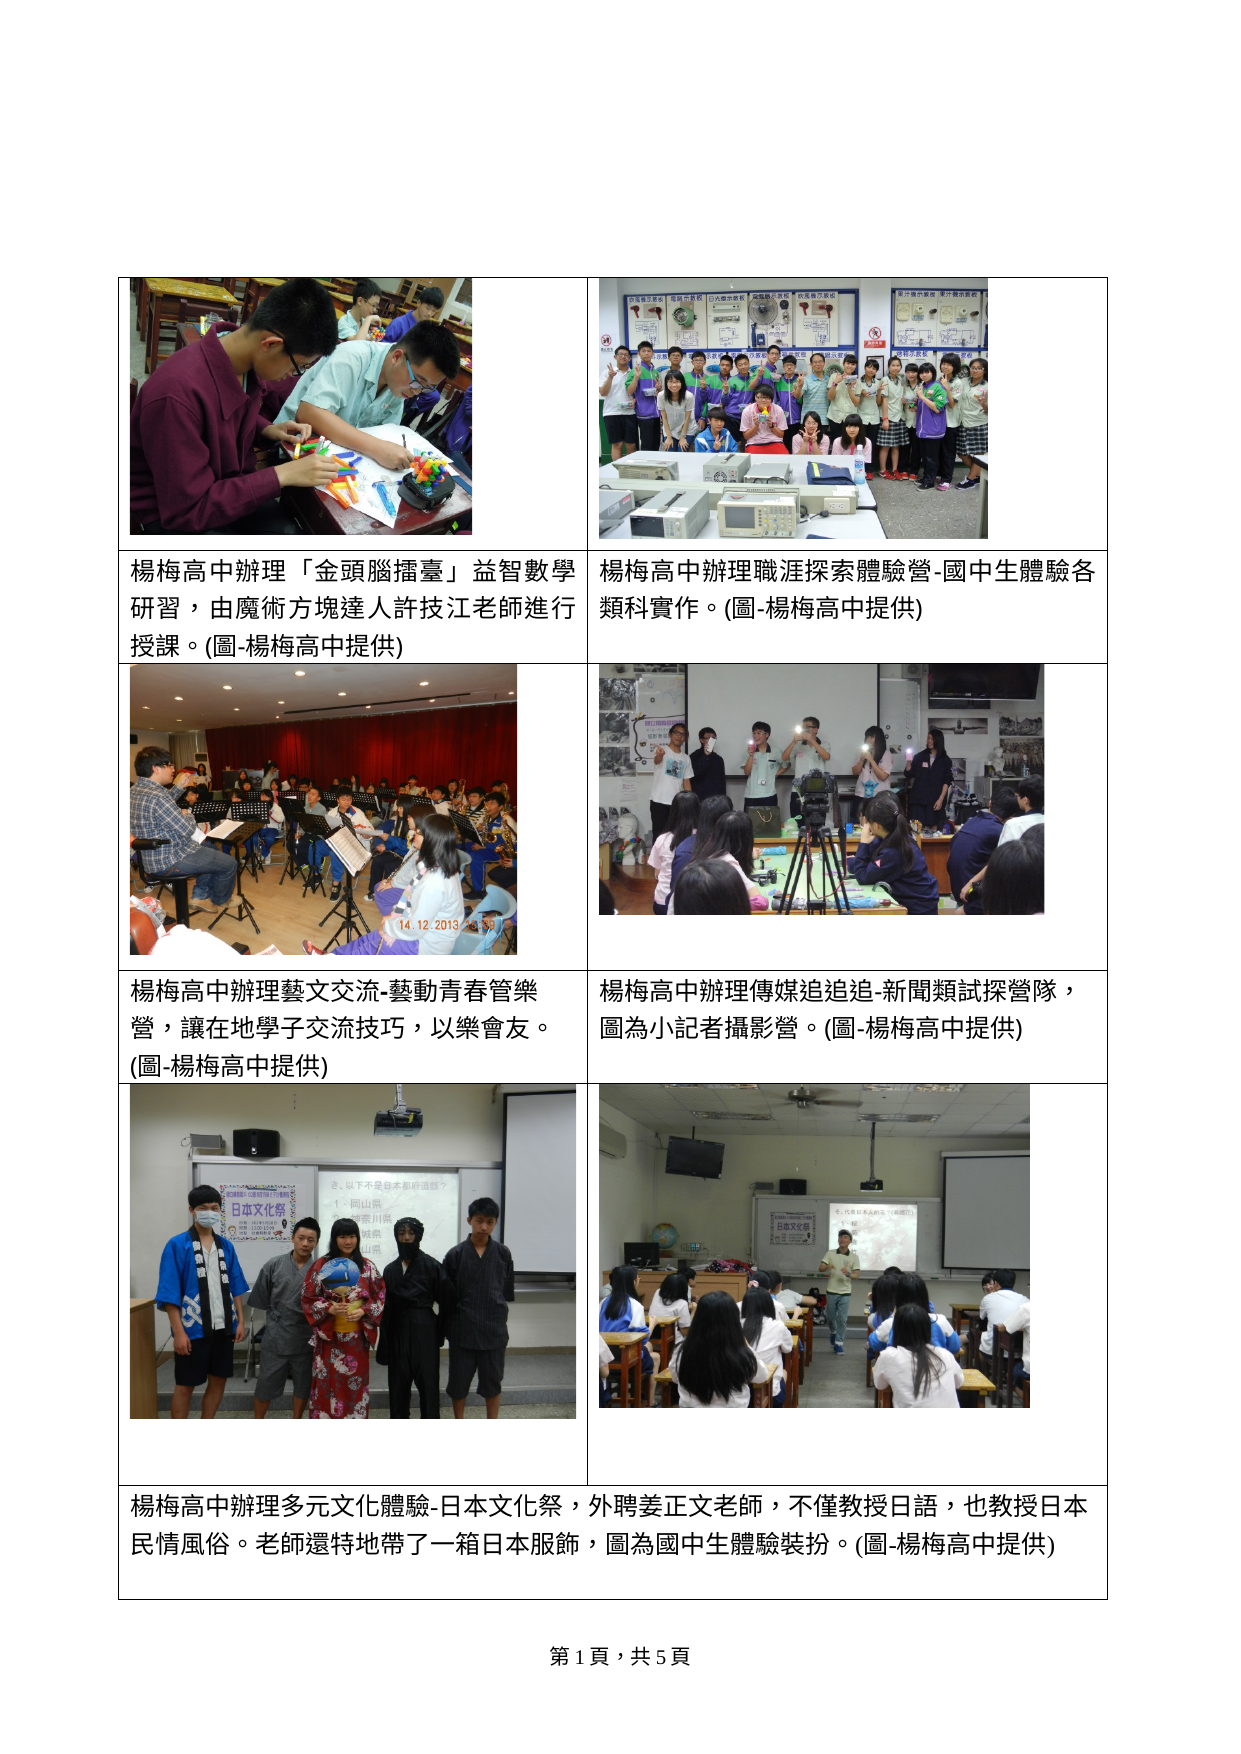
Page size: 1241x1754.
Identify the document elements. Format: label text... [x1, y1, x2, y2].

table_cell 楊梅高中辦理傳媒追追追-新聞類試探營隊，圖為小記者攝影營。(圖-楊梅高中提供) [588, 971, 1107, 1083]
table_cell 楊梅高中辦理「金頭腦擂臺」益智數學研習，由魔術方塊達人許技江老師進行授課。(圖-楊梅高中提供) [119, 551, 587, 663]
table_header [119, 278, 587, 549]
picture [129, 1084, 577, 1419]
picture [599, 664, 1045, 915]
picture [599, 1084, 1030, 1408]
table_cell [588, 1084, 1107, 1485]
table_cell [588, 664, 1107, 969]
picture [129, 278, 473, 535]
table_header [588, 278, 1107, 549]
table_cell [119, 664, 587, 969]
table_cell 楊梅高中辦理藝文交流-藝動青春管樂營，讓在地學子交流技巧，以樂會友。(圖-楊梅高中提供) [119, 971, 587, 1083]
table_cell [119, 1084, 587, 1485]
picture [129, 664, 518, 955]
table_cell 楊梅高中辦理多元文化體驗-日本文化祭，外聘姜正文老師，不僅教授日語，也教授日本民情風俗。老師還特地帶了一箱日本服飾，圖為國中生體驗裝扮。(圖-楊梅高中提供) [119, 1486, 1107, 1599]
picture [599, 278, 988, 539]
table_cell 楊梅高中辦理職涯探索體驗營-國中生體驗各類科實作。(圖-楊梅高中提供) [588, 551, 1107, 663]
